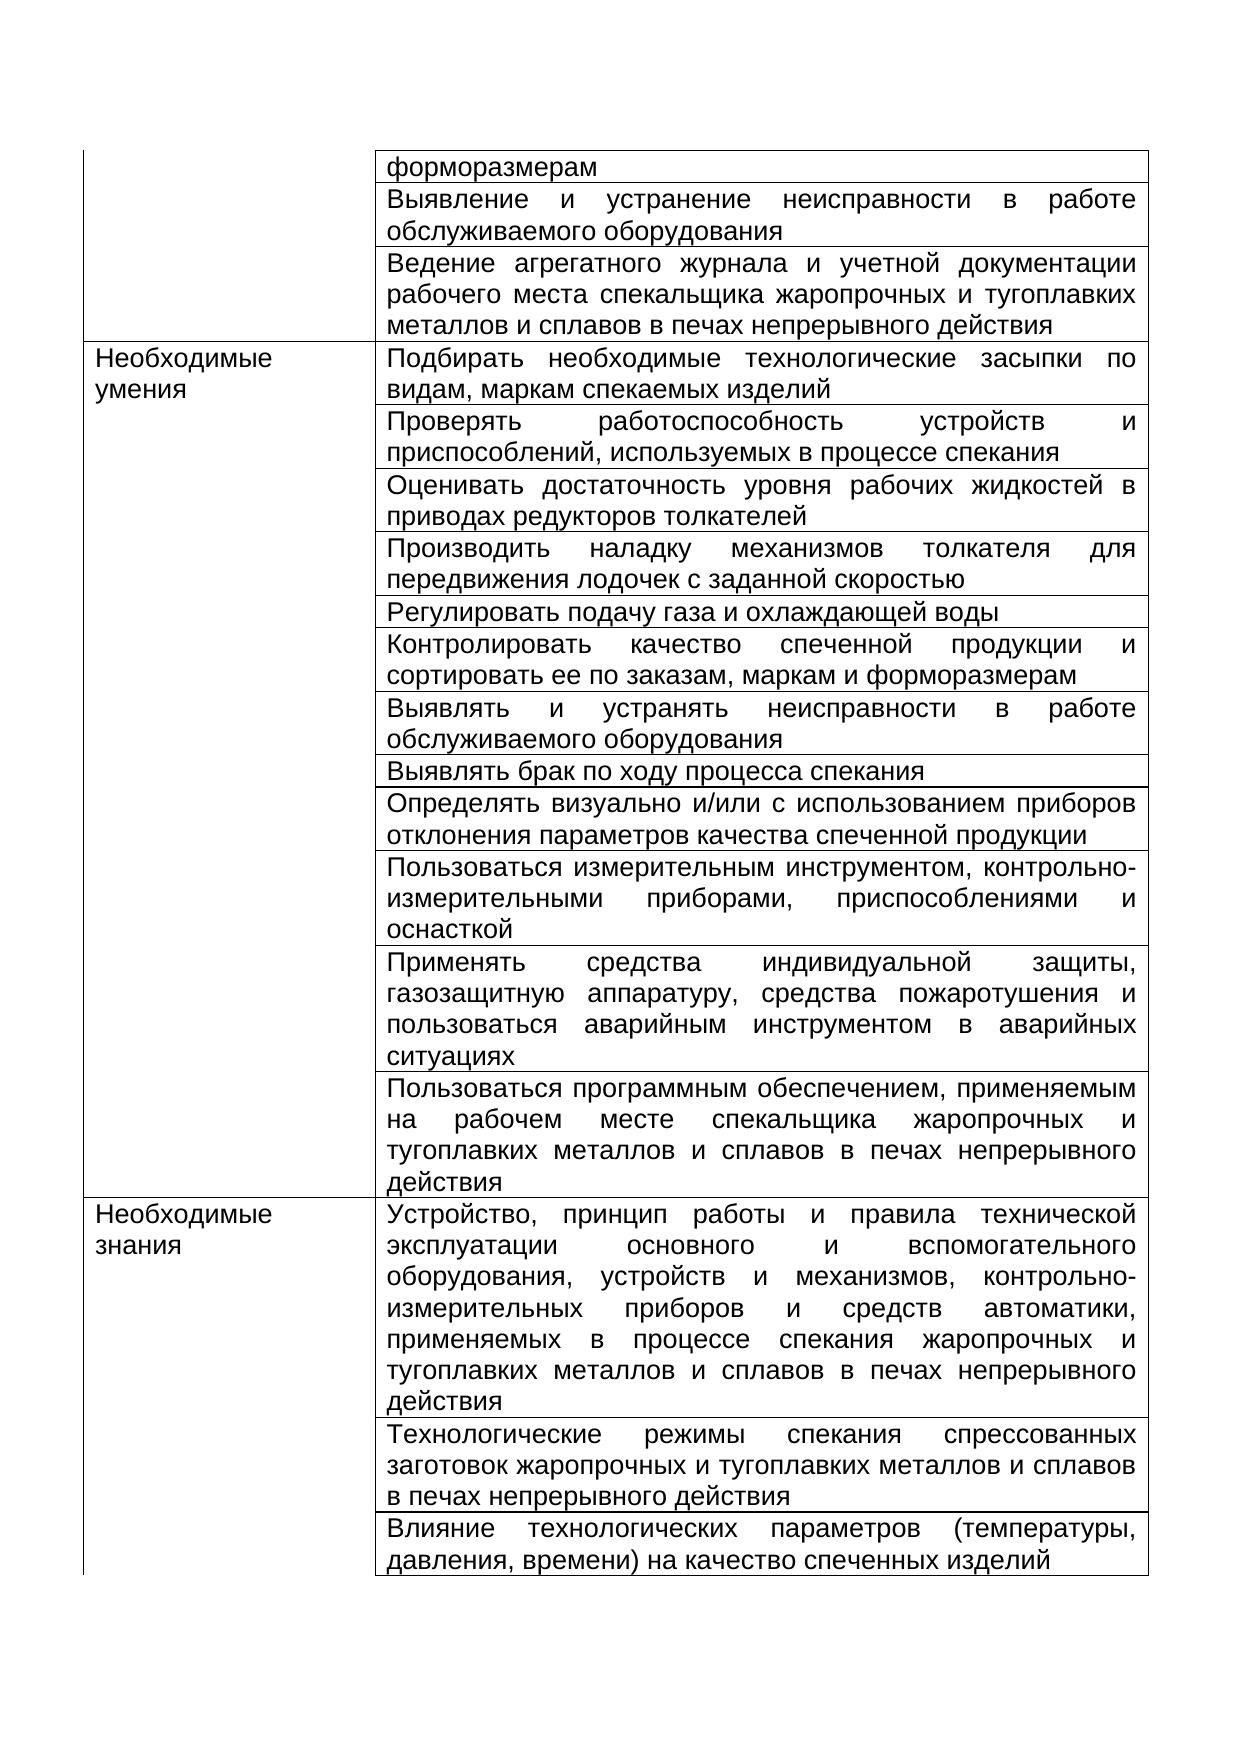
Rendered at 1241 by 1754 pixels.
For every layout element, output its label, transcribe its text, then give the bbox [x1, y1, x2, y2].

table_cell Производить наладку механизмов толкателя для передвижения лодочек с заданной скоростью [376, 532, 1148, 595]
table_cell Оценивать достаточность уровня рабочих жидкостей в приводах редукторов толкателей [376, 469, 1148, 531]
table_cell Необходимые знания [84, 1198, 375, 1575]
table_cell Необходимые умения [84, 342, 375, 1197]
table_cell Выявлять брак по ходу процесса спекания [376, 755, 1148, 786]
table_cell Применять средства индивидуальной защиты, газозащитную аппаратуру, средства пожаротушения и пользоваться аварийным инструментом в аварийных ситуациях [376, 946, 1148, 1071]
table_cell Регулировать подачу газа и охлаждающей воды [376, 596, 1148, 627]
table_cell Технологические режимы спекания спрессованных заготовок жаропрочных и тугоплавких металлов и сплавов в печах непрерывного действия [376, 1418, 1148, 1511]
table_cell Пользоваться измерительным инструментом, контрольно-измерительными приборами, приспособлениями и оснасткой [376, 851, 1148, 945]
table_cell Пользоваться программным обеспечением, применяемым на рабочем месте спекальщика жаропрочных и тугоплавких металлов и сплавов в печах непрерывного действия [376, 1072, 1148, 1197]
table_cell Контролировать качество спеченной продукции и сортировать ее по заказам, маркам и форморазмерам [376, 628, 1148, 691]
table_cell Выявлять и устранять неисправности в работе обслуживаемого оборудования [376, 692, 1148, 754]
table_cell Устройство, принцип работы и правила технической эксплуатации основного и вспомогательного оборудования, устройств и механизмов, контрольно-измерительных приборов и средств автоматики, применяемых в процессе спекания жаропрочных и тугоплавких металлов и сплавов в печах непрерывного действия [376, 1198, 1148, 1417]
table_cell Выявление и устранение неисправности в работе обслуживаемого оборудования [376, 183, 1148, 246]
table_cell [376, 151, 1148, 182]
table_cell Определять визуально и/или с использованием приборов отклонения параметров качества спеченной продукции [376, 788, 1148, 850]
table_cell Подбирать необходимые технологические засыпки по видам, маркам спекаемых изделий [376, 342, 1148, 404]
table_cell Проверять работоспособность устройств и приспособлений, используемых в процессе спекания [376, 405, 1148, 468]
table_cell Влияние технологических параметров (температуры, давления, времени) на качество спеченных изделий [376, 1513, 1148, 1575]
table_cell Ведение агрегатного журнала и учетной документации рабочего места спекальщика жаропрочных и тугоплавких металлов и сплавов в печах непрерывного действия [376, 247, 1148, 341]
